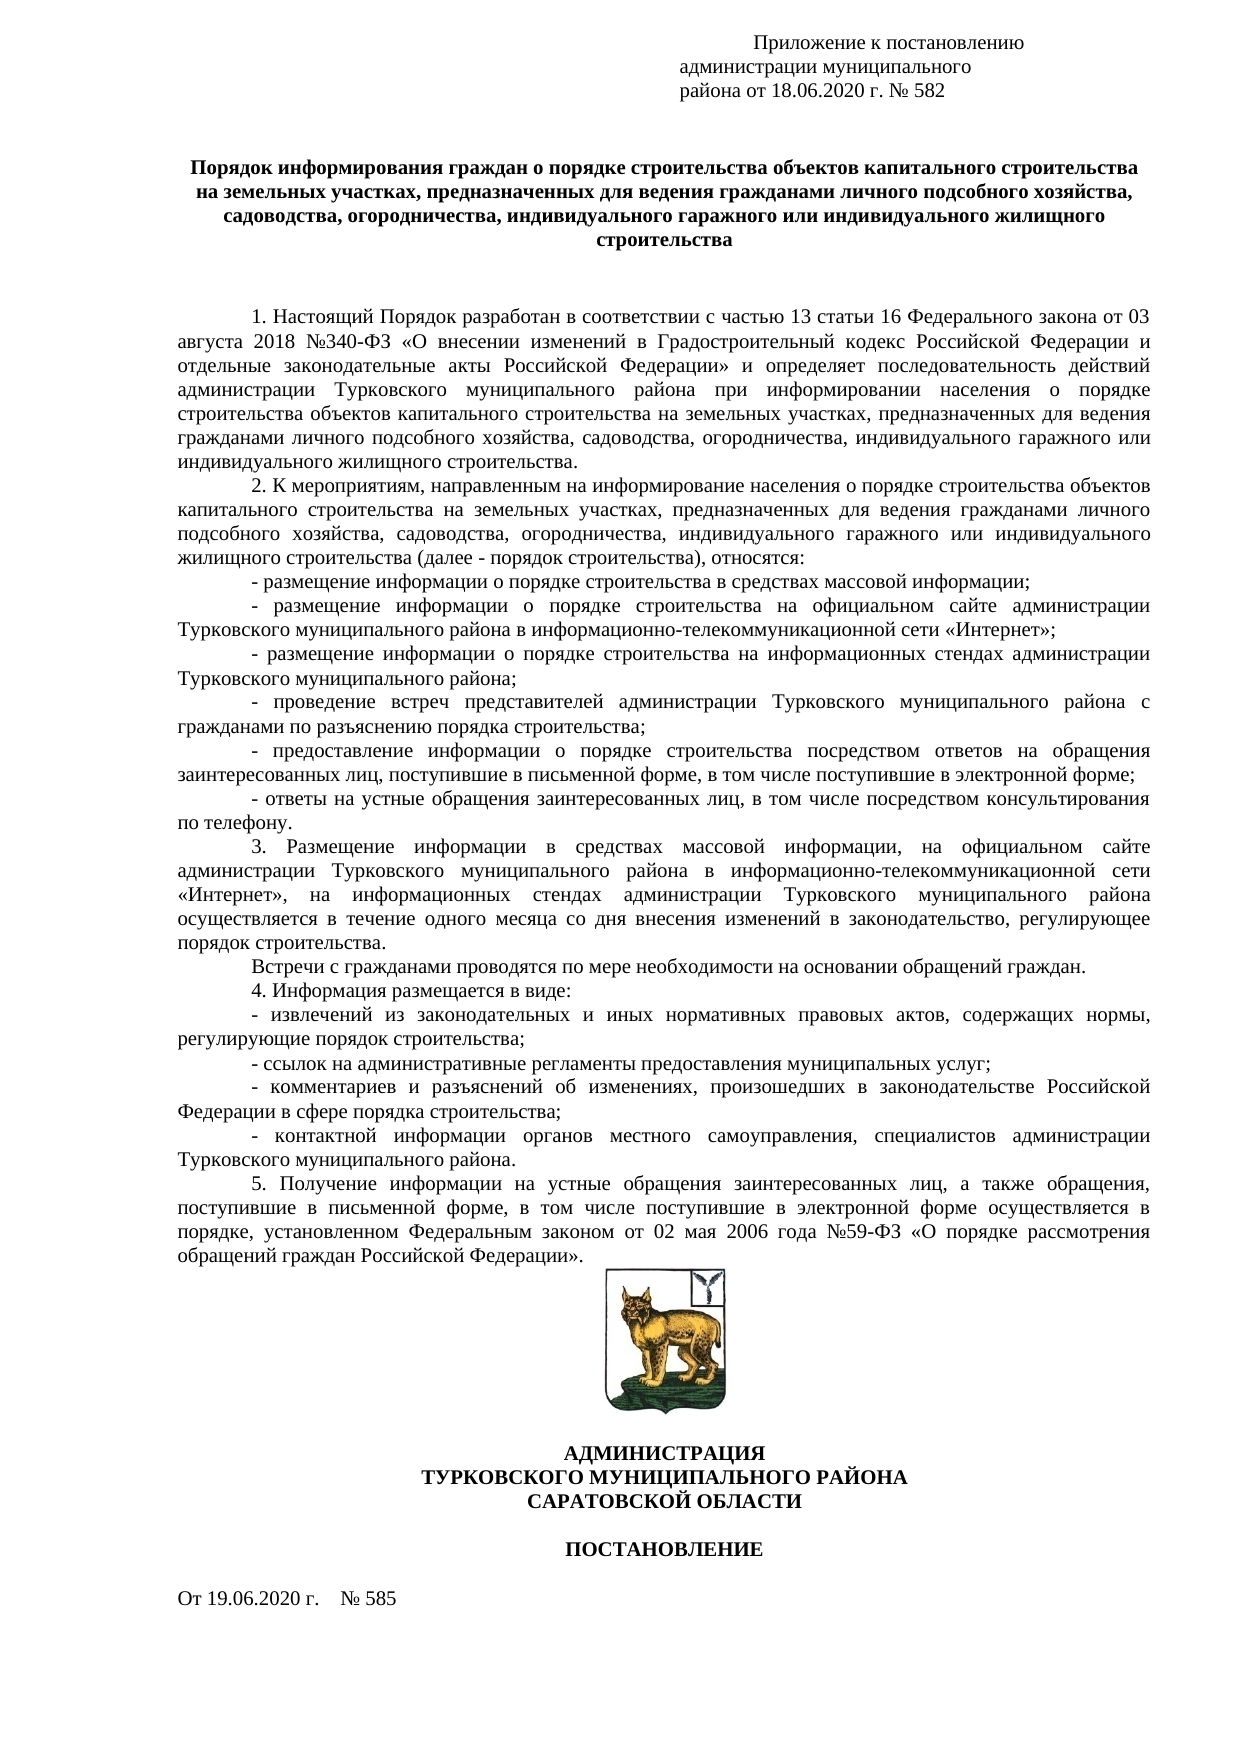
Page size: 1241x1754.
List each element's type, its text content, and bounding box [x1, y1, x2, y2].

text ТУРКОВСКОГО МУНИЦИПАЛЬНОГО РАЙОНА [177, 1465, 1152, 1489]
text - извлечений из законодательных и иных нормативных правовых актов, содержащих нормы, регулирующие порядок строительства; [177, 1002, 1152, 1050]
text ПОСТАНОВЛЕНИЕ [177, 1537, 1152, 1561]
text - размещение информации о порядке строительства на информационных стендах администрации Турковского муниципального района; [177, 641, 1152, 689]
text 2. К мероприятиям, направленным на информирование населения о порядке строительства объектов капитального строительства на земельных участках, предназначенных для ведения гражданами личного подсобного хозяйства, садоводства, огородничества, индивидуального гаражного или индивидуального жилищного строительства (далее - порядок строительства), относятся: [177, 473, 1152, 569]
text - размещение информации о порядке строительства на официальном сайте администрации Турковского муниципального района в информационно-телекоммуникационной сети «Интернет»; [177, 593, 1152, 641]
text 3. Размещение информации в средствах массовой информации, на официальном сайте администрации Турковского муниципального района в информационно-телекоммуникационной сети «Интернет», на информационных стендах администрации Турковского муниципального района осуществляется в течение одного месяца со дня внесения изменений в законодательство, регулирующее порядок строительства. [177, 834, 1152, 954]
text 5. Получение информации на устные обращения заинтересованных лиц, а также обращения, поступившие в письменной форме, в том числе поступившие в электронной форме осуществляется в порядке, установленном Федеральным законом от 02 мая 2006 года №59-ФЗ «О порядке рассмотрения обращений граждан Российской Федерации». [177, 1171, 1152, 1267]
text - ответы на устные обращения заинтересованных лиц, в том числе посредством консультирования по телефону. [177, 786, 1152, 834]
text - предоставление информации о порядке строительства посредством ответов на обращения заинтересованных лиц, поступившие в письменной форме, в том числе поступившие в электронной форме; [177, 738, 1152, 786]
subtitle Порядок информирования граждан о порядке строительства объектов капитального строительства на земельных участках, предназначенных для ведения гражданами личного подсобного хозяйства, садоводства, огородничества, индивидуального гаражного или индивидуального жилищного строительства [177, 155, 1152, 251]
text Приложение к постановлению администрации муниципального [679, 29, 1152, 78]
text - контактной информации органов местного самоуправления, специалистов администрации Турковского муниципального района. [177, 1123, 1152, 1171]
text САРАТОВСКОЙ ОБЛАСТИ [177, 1489, 1152, 1513]
text От 19.06.2020 г. № 585 [177, 1585, 1152, 1609]
text - размещение информации о порядке строительства в средствах массовой информации; [177, 569, 1152, 593]
text - ссылок на административные регламенты предоставления муниципальных услуг; [177, 1050, 1152, 1074]
text АДМИНИСТРАЦИЯ [177, 1441, 1152, 1465]
text 4. Информация размещается в виде: [177, 978, 1152, 1002]
text Встречи с гражданами проводятся по мере необходимости на основании обращений граждан. [177, 954, 1152, 978]
text района от 18.06.2020 г. № 582 [679, 78, 1152, 102]
text - комментариев и разъяснений об изменениях, произошедших в законодательстве Российской Федерации в сфере порядка строительства; [177, 1074, 1152, 1123]
text - проведение встреч представителей администрации Турковского муниципального района с гражданами по разъяснению порядка строительства; [177, 689, 1152, 738]
picture [602, 1267, 727, 1417]
text 1. Настоящий Порядок разработан в соответствии с частью 13 статьи 16 Федерального закона от 03 августа 2018 №340-ФЗ «О внесении изменений в Градостроительный кодекс Российской Федерации и отдельные законодательные акты Российской Федерации» и определяет последовательность действий администрации Турковского муниципального района при информировании населения о порядке строительства объектов капитального строительства на земельных участках, предназначенных для ведения гражданами личного подсобного хозяйства, садоводства, огородничества, индивидуального гаражного или индивидуального жилищного строительства. [177, 304, 1152, 473]
